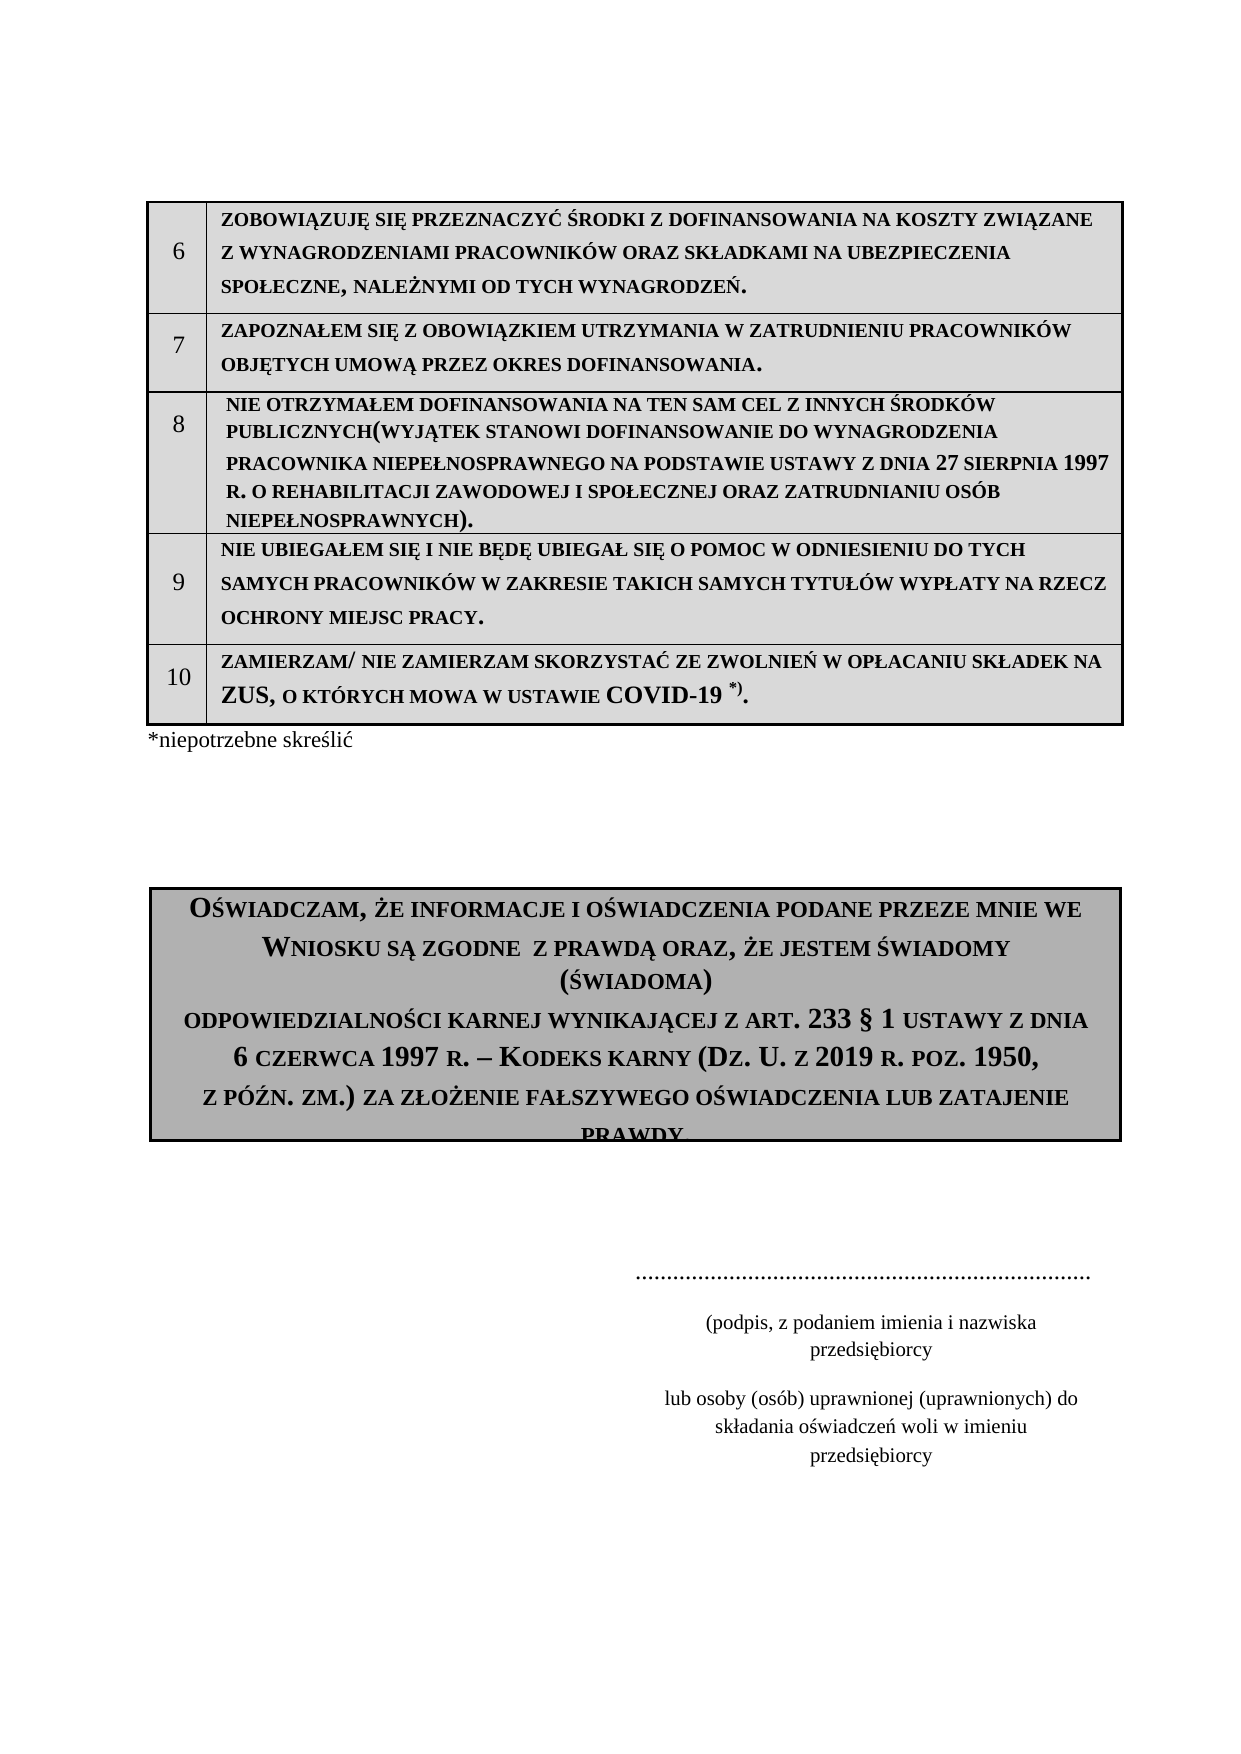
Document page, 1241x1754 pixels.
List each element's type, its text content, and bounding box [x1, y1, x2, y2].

table_cell NIE OTRZYMAŁEM DOFINANSOWANIA NA TEN SAM CEL Z INNYCH ŚRODKÓW PUBLICZNYCH(WYJĄTEK STANOWI DOFINANSOWANIE DO WYNAGRODZENIA PRACOWNIKA NIEPEŁNOSPRAWNEGO NA PODSTAWIE USTAWY Z DNIA 27 SIERPNIA 1997 R. O REHABILITACJI ZAWODOWEJ I SPOŁECZNEJ ORAZ ZATRUDNIANIU OSÓB NIEPEŁNOSPRAWNYCH). [207, 393, 1121, 533]
text (podpis, z podaniem imienia i nazwiska przedsiębiorcy [655, 1310, 1087, 1361]
table_cell 8 [149, 393, 206, 533]
table_header 6 [149, 203, 206, 313]
table_cell 7 [149, 314, 206, 391]
text ......................................................................... [635, 1256, 1148, 1284]
table_cell 9 [149, 534, 206, 644]
text lub osoby (osób) uprawnionej (uprawnionych) do składania oświadczeń woli w imieniu [655, 1386, 1087, 1438]
table_cell ZAPOZNAŁEM SIĘ Z OBOWIĄZKIEM UTRZYMANIA W ZATRUDNIENIU PRACOWNIKÓW OBJĘTYCH UMOWĄ PRZEZ OKRES DOFINANSOWANIA. [207, 314, 1121, 391]
table_cell NIE UBIEGAŁEM SIĘ I NIE BĘDĘ UBIEGAŁ SIĘ O POMOC W ODNIESIENIU DO TYCH SAMYCH PRACOWNIKÓW W ZAKRESIE TAKICH SAMYCH TYTUŁÓW WYPŁATY NA RZECZ OCHRONY MIEJSC PRACY. [207, 534, 1121, 644]
text *niepotrzebne skreślić [147, 726, 1148, 752]
table_header ZOBOWIĄZUJĘ SIĘ PRZEZNACZYĆ ŚRODKI Z DOFINANSOWANIA NA KOSZTY ZWIĄZANE Z WYNAGRODZENIAMI PRACOWNIKÓW ORAZ SKŁADKAMI NA UBEZPIECZENIA SPOŁECZNE, NALEŻNYMI OD TYCH WYNAGRODZEŃ. [207, 203, 1121, 313]
table_cell 10 [149, 645, 206, 723]
table_cell ZAMIERZAM/ NIE ZAMIERZAM SKORZYSTAĆ ZE ZWOLNIEŃ W OPŁACANIU SKŁADEK NA ZUS, O KTÓRYCH MOWA W USTAWIE COVID-19 *). [207, 645, 1121, 723]
text przedsiębiorcy [655, 1441, 1087, 1467]
